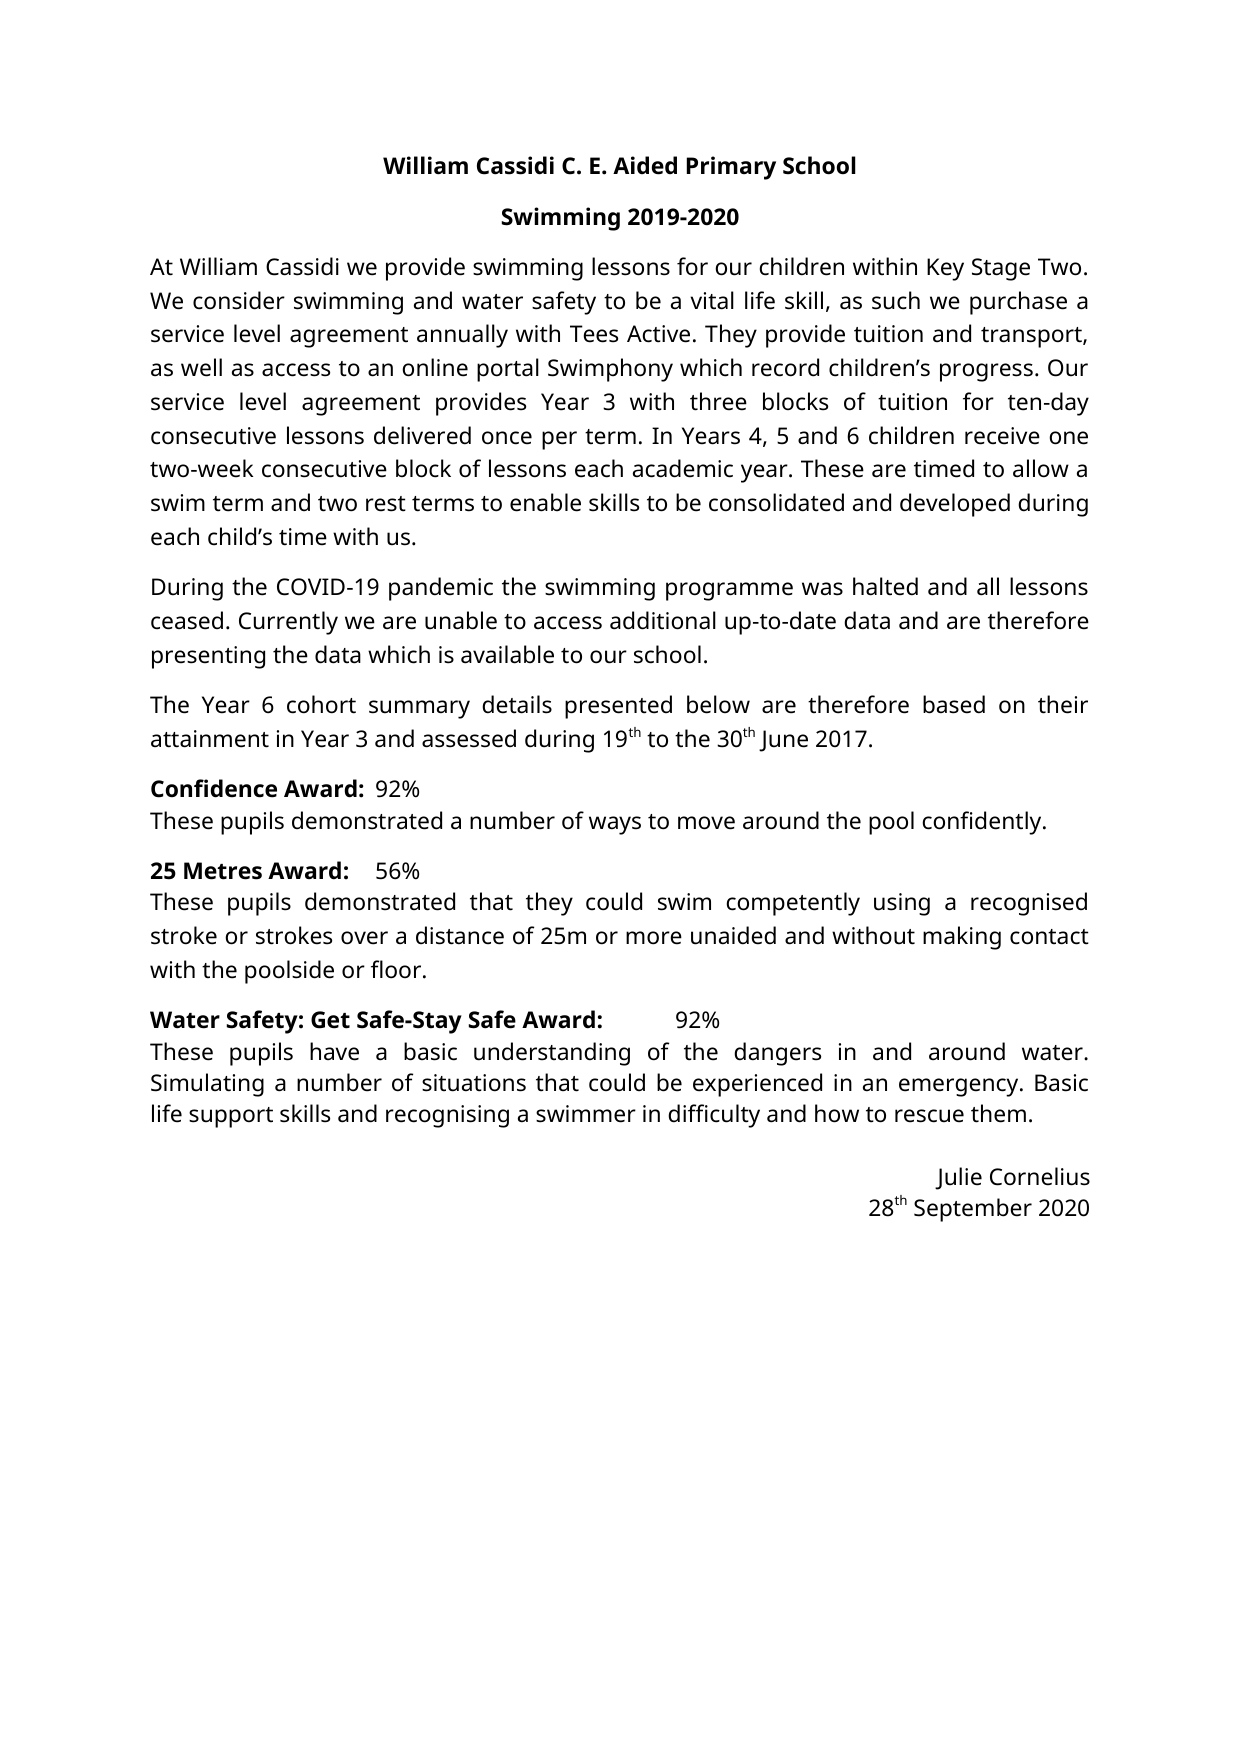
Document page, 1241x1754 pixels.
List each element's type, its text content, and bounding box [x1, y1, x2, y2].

text These pupils demonstrated that they could swim competently using a recognised stroke or strokes over a distance of 25m or more unaided and without making contact with the poolside or floor. [150, 886, 1090, 985]
text Water Safety: Get Safe-Stay Safe Award: 92% [150, 1004, 1090, 1035]
text At William Cassidi we provide swimming lessons for our children within Key Stage Two. We consider swimming and water safety to be a vital life skill, as such we purchase a service level agreement annually with Tees Active. They provide tuition and transport, as well as access to an online portal Swimphony which record children’s progress. Our service level agreement provides Year 3 with three blocks of tuition for ten-day consecutive lessons delivered once per term. In Years 4, 5 and 6 children receive one two-week consecutive block of lessons each academic year. These are timed to allow a swim term and two rest terms to enable skills to be consolidated and developed during each child’s time with us. [150, 251, 1090, 552]
text During the COVID-19 pandemic the swimming programme was halted and all lessons ceased. Currently we are unable to access additional up-to-date data and are therefore presenting the data which is available to our school. [150, 571, 1090, 670]
text These pupils demonstrated a number of ways to move around the pool confidently. [150, 804, 1090, 836]
text Confidence Award: 92% [150, 773, 1090, 804]
text 25 Metres Award: 56% [150, 855, 1090, 886]
text Swimming 2019-2020 [150, 200, 1090, 232]
text These pupils have a basic understanding of the dangers in and around water. Simulating a number of situations that could be experienced in an emergency. Basic life support skills and recognising a swimmer in difficulty and how to rescue them. [150, 1035, 1090, 1129]
text 28th September 2020 [150, 1192, 1090, 1223]
text William Cassidi C. E. Aided Primary School [150, 150, 1090, 181]
text Julie Cornelius [150, 1160, 1090, 1192]
text The Year 6 cohort summary details presented below are therefore based on their attainment in Year 3 and assessed during 19th to the 30th June 2017. [150, 689, 1090, 754]
